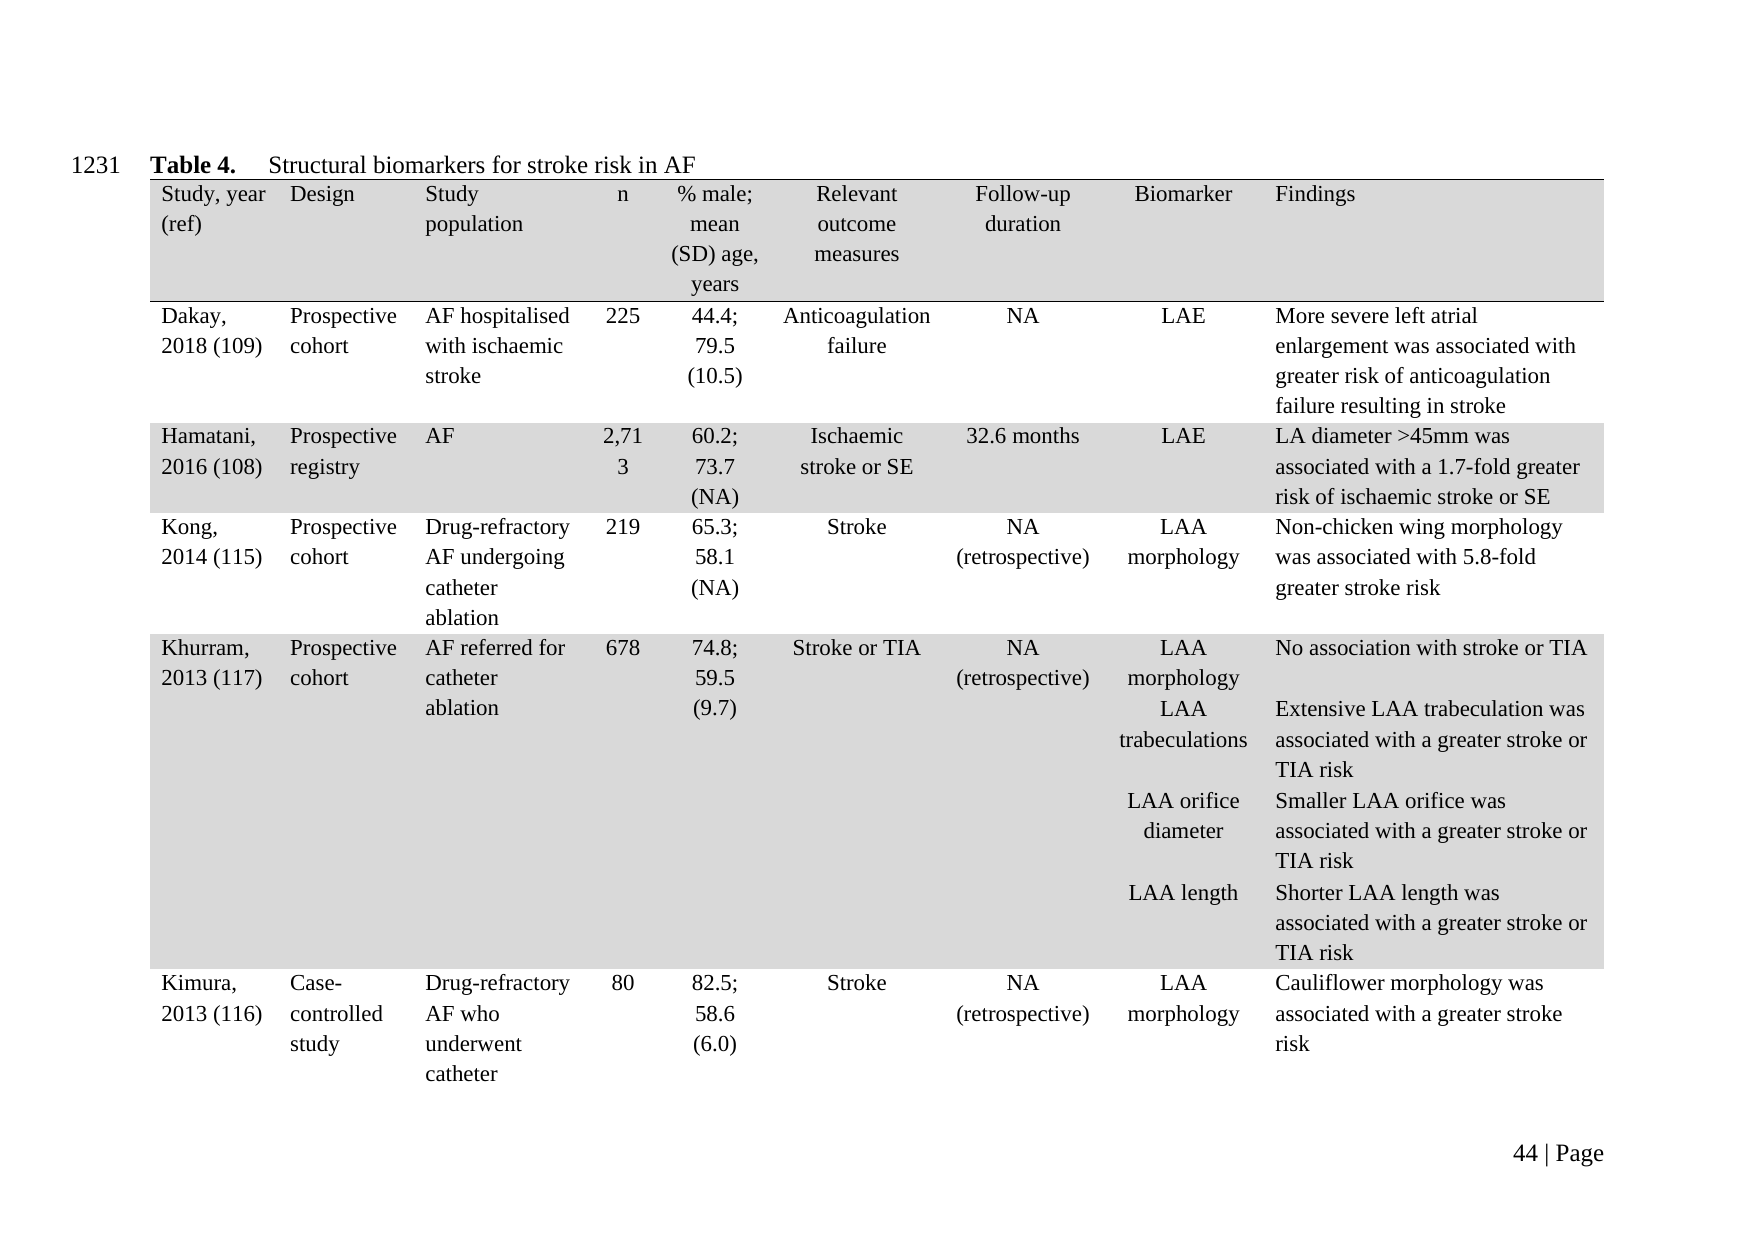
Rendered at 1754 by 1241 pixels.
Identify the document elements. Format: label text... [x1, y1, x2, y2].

table_cell Drug-refractory AF undergoing catheter ablation [414, 513, 586, 634]
table_cell Non-chicken wing morphology was associated with 5.8-fold greater stroke risk [1264, 513, 1604, 634]
table_cell NA (retrospective) [943, 969, 1103, 1086]
table_cell LAA morphology [1103, 969, 1264, 1086]
table_cell LAE [1103, 423, 1264, 513]
table_cell Smaller LAA orifice was associated with a greater stroke or TIA risk [1264, 786, 1604, 878]
table_header Study, year (ref) [150, 180, 279, 301]
table_cell AF hospitalised with ischaemic stroke [414, 302, 586, 422]
table_cell 65.3; 58.1 (NA) [659, 513, 771, 634]
table_cell Prospective registry [279, 423, 414, 513]
table_cell More severe left atrial enlargement was associated with greater risk of anticoagulation failure resulting in stroke [1264, 302, 1604, 422]
table_cell AF [414, 423, 586, 513]
table_cell Kimura, 2013 (116) [150, 969, 279, 1086]
table_cell AF referred for catheter ablation [414, 634, 586, 969]
table_cell Ischaemic stroke or SE [771, 423, 943, 513]
table_cell 82.5; 58.6 (6.0) [659, 969, 771, 1086]
table_cell LAA trabeculations [1103, 694, 1264, 786]
table_cell Stroke or TIA [771, 634, 943, 969]
table_header Relevant outcome measures [771, 180, 943, 301]
table_cell Hamatani, 2016 (108) [150, 423, 279, 513]
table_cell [279, 969, 414, 1086]
table_cell No association with stroke or TIA [1264, 634, 1604, 694]
table_cell 32.6 months [943, 423, 1103, 513]
table_cell 74.8; 59.5 (9.7) [659, 634, 771, 969]
table_cell Kong, 2014 (115) [150, 513, 279, 634]
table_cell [414, 969, 586, 1086]
table_cell LA diameter >45mm was associated with a 1.7-fold greater risk of ischaemic stroke or SE [1264, 423, 1604, 513]
table_cell 80 [586, 969, 659, 1086]
table_cell Extensive LAA trabeculation was associated with a greater stroke or TIA risk [1264, 694, 1604, 786]
table_cell Khurram, 2013 (117) [150, 634, 279, 969]
table_cell Dakay, 2018 (109) [150, 302, 279, 422]
table_cell Stroke [771, 969, 943, 1086]
table_header Biomarker [1103, 180, 1264, 301]
table_cell Prospective cohort [279, 634, 414, 969]
table_header n [586, 180, 659, 301]
table_cell Anticoagulation failure [771, 302, 943, 422]
table_cell LAA morphology [1103, 513, 1264, 634]
title Structural biomarkers for stroke risk in AF [150, 150, 1604, 179]
table_header % male; mean (SD) age, years [659, 180, 771, 301]
table_header Follow-up duration [943, 180, 1103, 301]
table_cell 219 [586, 513, 659, 634]
table_cell LAA orifice diameter [1103, 786, 1264, 878]
table_cell LAA morphology [1103, 634, 1264, 694]
table_header Findings [1264, 180, 1604, 301]
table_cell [1264, 969, 1604, 1086]
table_cell Shorter LAA length was associated with a greater stroke or TIA risk [1264, 878, 1604, 969]
table_cell Stroke [771, 513, 943, 634]
table_cell 678 [586, 634, 659, 969]
table_cell LAA length [1103, 878, 1264, 969]
table_cell 60.2; 73.7 (NA) [659, 423, 771, 513]
table_cell NA (retrospective) [943, 634, 1103, 969]
table_cell LAE [1103, 302, 1264, 422]
table_cell Prospective cohort [279, 302, 414, 422]
table_cell 225 [586, 302, 659, 422]
table_cell 2,713 [586, 423, 659, 513]
table_header Study population [414, 180, 586, 301]
table_cell 44.4; 79.5 (10.5) [659, 302, 771, 422]
table_cell Prospective cohort [279, 513, 414, 634]
table_header Design [279, 180, 414, 301]
table_cell NA [943, 302, 1103, 422]
table_cell NA (retrospective) [943, 513, 1103, 634]
